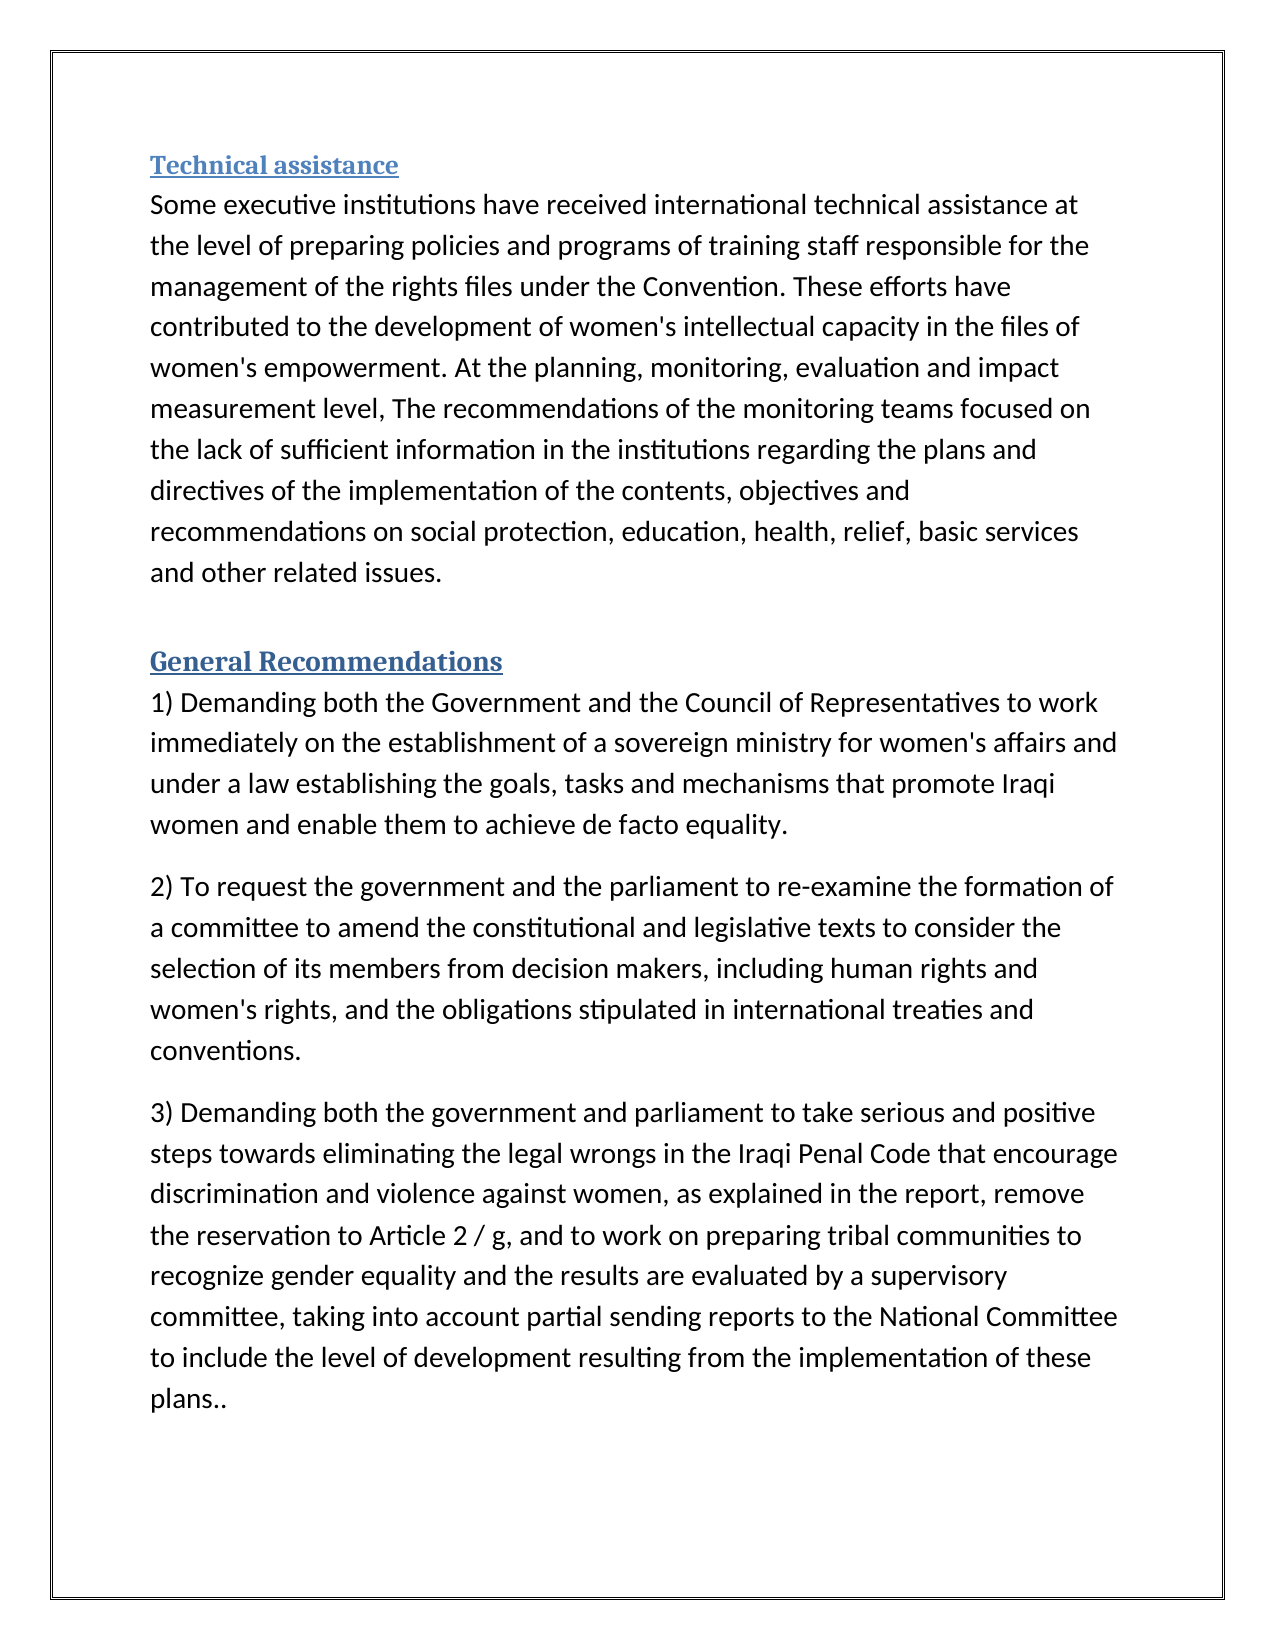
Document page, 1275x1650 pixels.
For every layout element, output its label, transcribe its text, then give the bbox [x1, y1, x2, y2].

subtitle General Recommendations [150, 645, 1125, 679]
text Some executive institutions have received international technical assistance at the level of preparing policies and programs of training staff responsible for the management of the rights files under the Convention. These efforts have contributed to the development of women's intellectual capacity in the files of women's empowerment. At the planning, monitoring, evaluation and impact measurement level, The recommendations of the monitoring teams focused on the lack of sufficient information in the institutions regarding the plans and directives of the implementation of the contents, objectives and recommendations on social protection, education, health, relief, basic services and other related issues. [150, 186, 1125, 590]
subtitle Technical assistance [150, 150, 1125, 181]
text 3) Demanding both the government and parliament to take serious and positive steps towards eliminating the legal wrongs in the Iraqi Penal Code that encourage discrimination and violence against women, as explained in the report, remove the reservation to Article 2 / g, and to work on preparing tribal communities to recognize gender equality and the results are evaluated by a supervisory committee, taking into account partial sending reports to the National Committee to include the level of development resulting from the implementation of these plans.. [150, 1094, 1125, 1416]
text 1) Demanding both the Government and the Council of Representatives to work immediately on the establishment of a sovereign ministry for women's affairs and under a law establishing the goals, tasks and mechanisms that promote Iraqi women and enable them to achieve de facto equality. [150, 684, 1125, 842]
text 2) To request the government and the parliament to re-examine the formation of a committee to amend the constitutional and legislative texts to consider the selection of its members from decision makers, including human rights and women's rights, and the obligations stipulated in international treaties and conventions. [150, 868, 1125, 1068]
